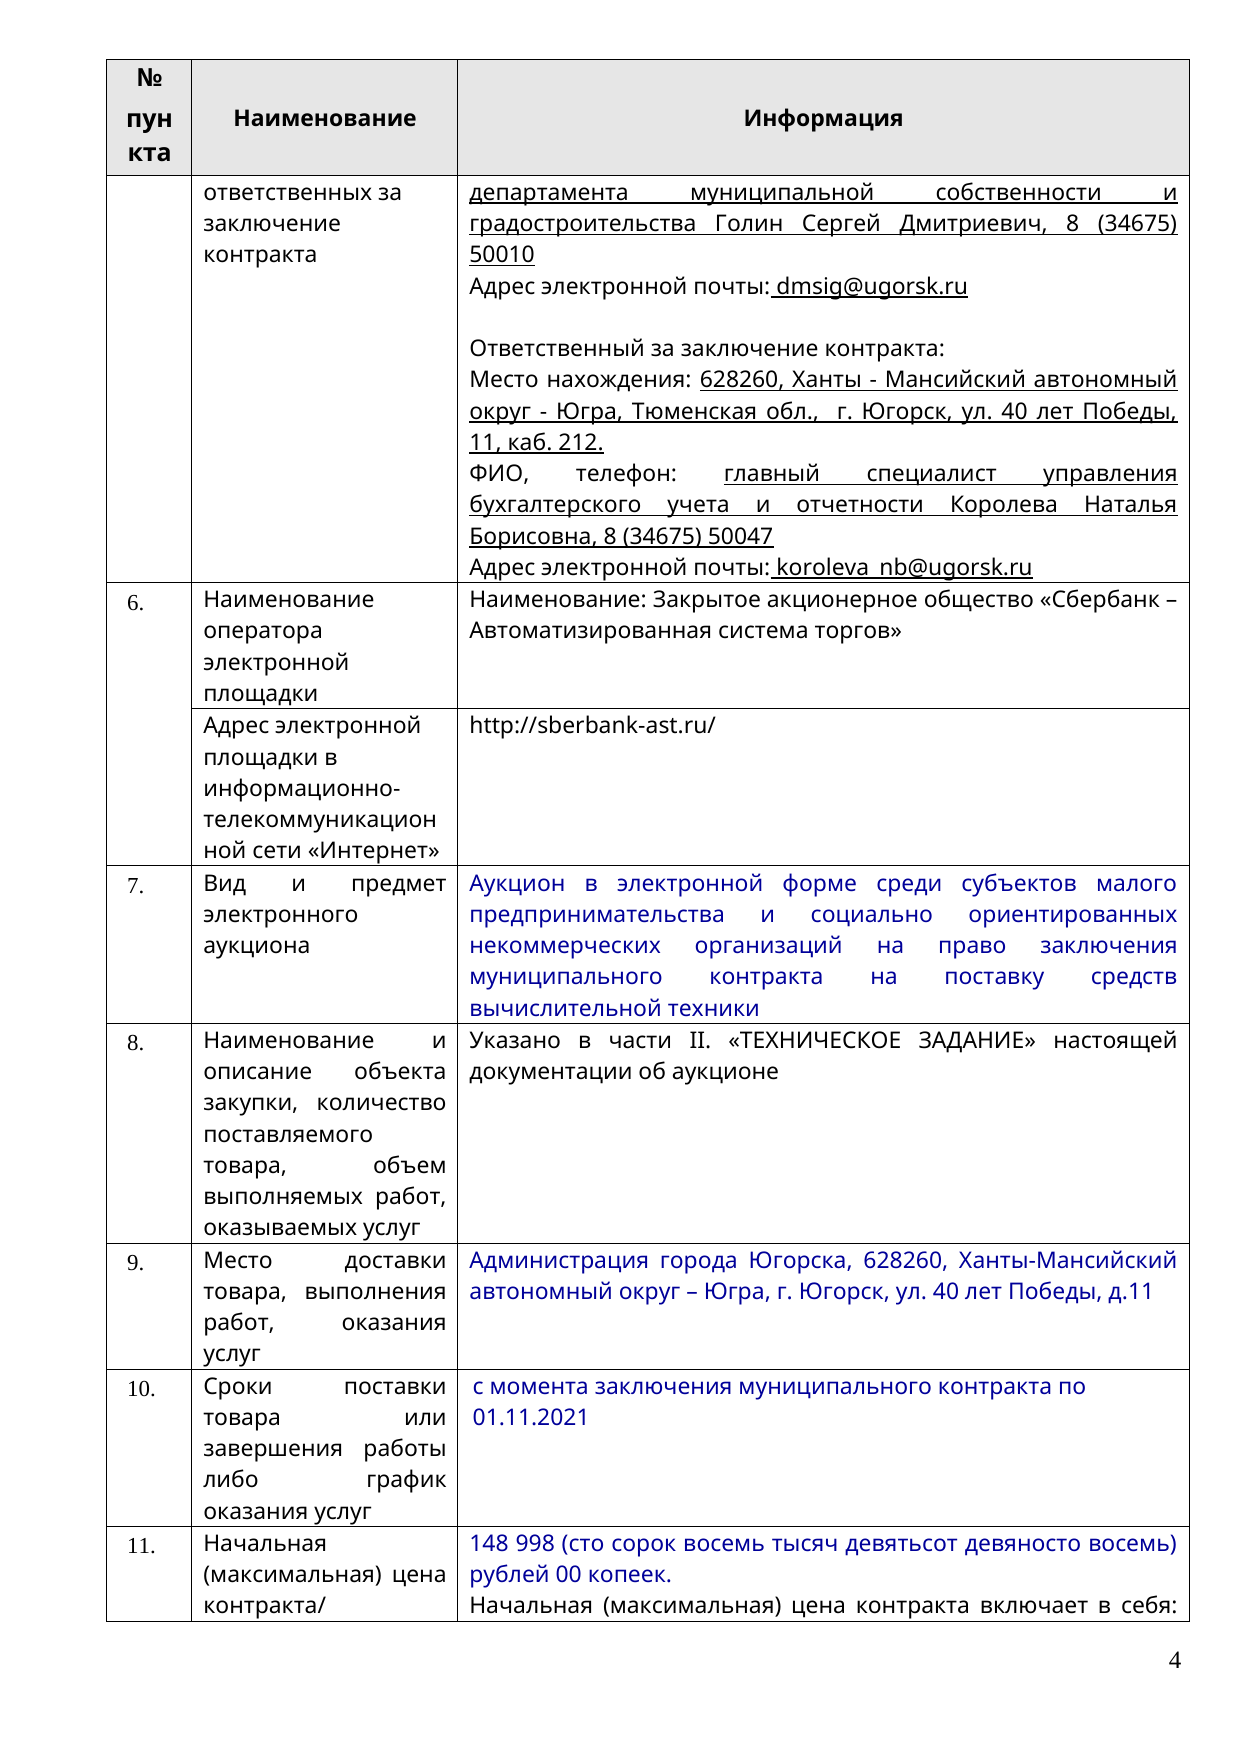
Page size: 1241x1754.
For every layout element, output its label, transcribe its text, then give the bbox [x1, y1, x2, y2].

table_cell Адрес электронной площадки в информационно-телекоммуникационной сети «Интернет» [192, 709, 457, 865]
table_cell Аукцион в электронной форме среди субъектов малого предпринимательства и социально ориентированных некоммерческих организаций на право заключения муниципального контракта на поставку средств вычислительной техники [458, 866, 1189, 1023]
table_cell Сроки поставки товара или завершения работы либо график оказания услуг [192, 1370, 457, 1526]
table_cell [107, 1370, 191, 1526]
table_header Наименование [192, 60, 457, 175]
table_cell [107, 1527, 191, 1621]
table_cell Место доставки товара, выполнения работ, оказания услуг [192, 1244, 457, 1368]
table_header № пункта [107, 60, 191, 175]
table_cell Наименование оператора электронной площадки [192, 583, 457, 708]
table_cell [192, 176, 457, 582]
table_cell Указано в части II. «ТЕХНИЧЕСКОЕ ЗАДАНИЕ» настоящей документации об аукционе [458, 1024, 1189, 1242]
table_cell Наименование и описание объекта закупки, количество поставляемого товара, объем выполняемых работ, оказываемых услуг [192, 1024, 457, 1242]
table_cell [192, 1527, 457, 1621]
table_cell [107, 1024, 191, 1242]
table_cell Наименование: Закрытое акционерное общество «Сбербанк – Автоматизированная система торгов» [458, 583, 1189, 708]
table_cell http://sberbank-ast.ru/ [458, 709, 1189, 865]
table_cell с момента заключения муниципального контракта по 01.11.2021 [458, 1370, 1189, 1526]
table_cell [107, 176, 191, 582]
table_cell [107, 866, 191, 1023]
table_cell Администрация города Югорска, 628260, Ханты-Мансийский автономный округ – Югра, г. Югорск, ул. 40 лет Победы, д.11 [458, 1244, 1189, 1368]
table_header Информация [458, 60, 1189, 175]
table_cell Вид и предмет электронного аукциона [192, 866, 457, 1023]
table_cell [107, 1244, 191, 1368]
table_cell [107, 583, 191, 865]
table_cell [458, 1527, 1189, 1621]
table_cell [458, 176, 1189, 582]
